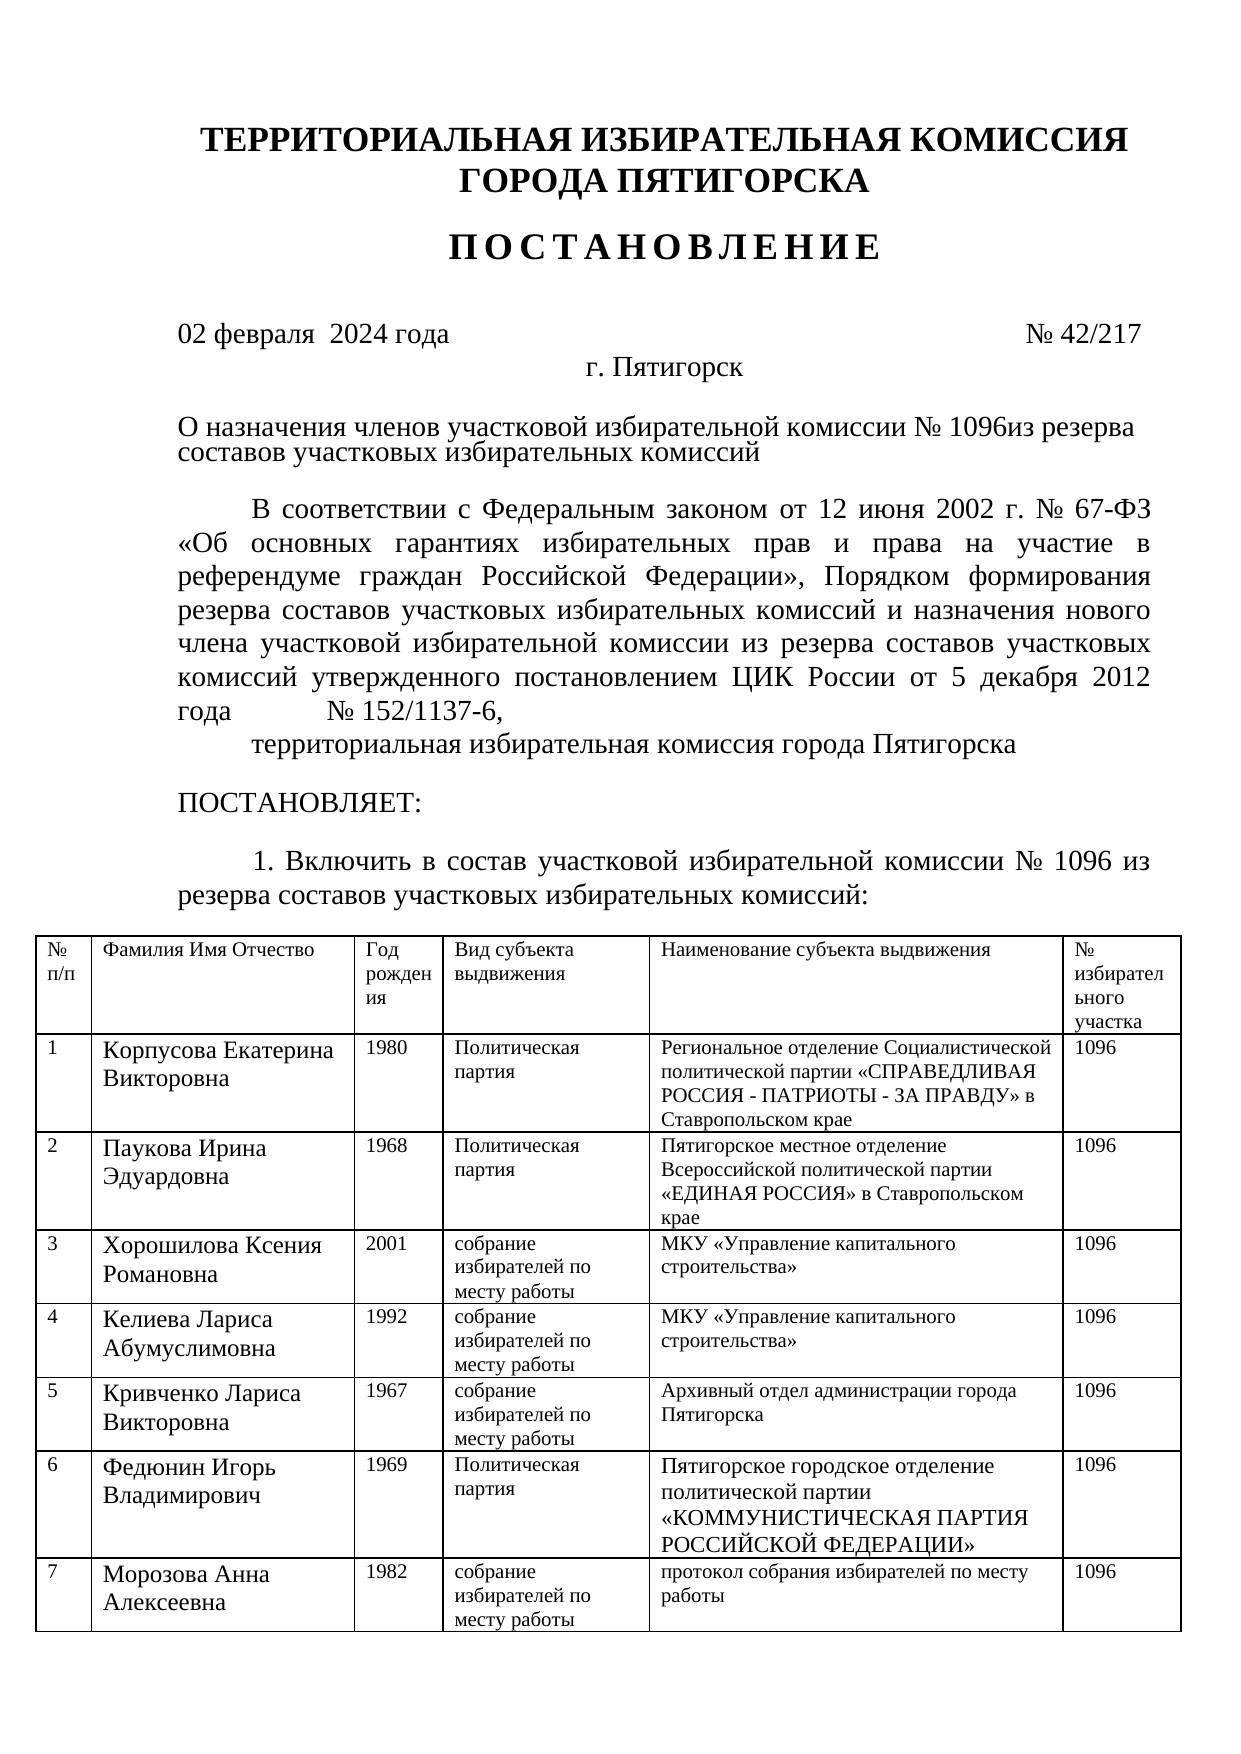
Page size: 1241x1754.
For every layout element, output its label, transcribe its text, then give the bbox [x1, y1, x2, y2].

table_cell 1980 [355, 1035, 442, 1131]
table_cell собрание избирателей по месту работы [444, 1378, 649, 1450]
table_cell собрание избирателей по месту работы [444, 1559, 649, 1631]
table_cell 1992 [355, 1304, 442, 1376]
table_cell собрание избирателей по месту работы [444, 1231, 649, 1303]
text 1. Включить в состав участковой избирательной комиссии № 1096 из резерва составов участковых избирательных комиссий: [177, 843, 1152, 910]
table_header Наименование субъекта выдвижения [650, 937, 1062, 1033]
table_cell 1969 [355, 1452, 442, 1557]
table_cell Федюнин Игорь Владимирович [92, 1452, 354, 1557]
text г. Пятигорск [177, 349, 1152, 383]
table_cell Политическая партия [444, 1452, 649, 1557]
table_cell собрание избирателей по месту работы [444, 1304, 649, 1376]
table_header Год рождения [355, 937, 442, 1033]
table_cell 1096 [1064, 1452, 1180, 1557]
text ГОРОДА ПЯТИГОРСКА [177, 159, 1152, 200]
table_cell 1096 [1064, 1559, 1180, 1631]
table_cell 3 [37, 1231, 91, 1303]
table_cell Паукова Ирина Эдуардовна [92, 1133, 354, 1229]
table_cell Корпусова Екатерина Викторовна [92, 1035, 354, 1131]
text ТЕРРИТОРИАЛЬНАЯ ИЗБИРАТЕЛЬНАЯ КОМИССИЯ [177, 118, 1152, 159]
table_cell 1 [37, 1035, 91, 1131]
table_cell 1096 [1064, 1304, 1180, 1376]
text ПОСТАНОВЛЯЕТ: [177, 785, 1152, 818]
table_header Фамилия Имя Отчество [92, 937, 354, 1033]
table_header № п/п [37, 937, 91, 1033]
table_cell 2001 [355, 1231, 442, 1303]
table_cell протокол собрания избирателей по месту работы [650, 1559, 1062, 1631]
table_cell 7 [37, 1559, 91, 1631]
table_cell 1096 [1064, 1378, 1180, 1450]
table_cell Пятигорское местное отделение Всероссийской политической партии «ЕДИНАЯ РОССИЯ» в Ставропольском крае [650, 1133, 1062, 1229]
table_cell Политическая партия [444, 1133, 649, 1229]
table_cell МКУ «Управление капитального строительства» [650, 1231, 1062, 1303]
table_cell Пятигорское городское отделение политической партии «КОММУНИСТИЧЕСКАЯ ПАРТИЯ РОССИЙСКОЙ ФЕДЕРАЦИИ» [650, 1452, 1062, 1557]
table_cell 2 [37, 1133, 91, 1229]
title территориальная избирательная комиссия города Пятигорска [177, 726, 1152, 760]
table_cell 5 [37, 1378, 91, 1450]
text О назначения членов участковой избирательной комиссии № 1096из резерва составов участковых избирательных комиссий [177, 416, 1152, 466]
title В соответствии с Федеральным законом от 12 июня 2002 г. № 67-ФЗ «Об основных гарантиях избирательных прав и права на участие в референдуме граждан Российской Федерации», Порядком формирования резерва составов участковых избирательных комиссий и назначения нового члена участковой избирательной комиссии из резерва составов участковых комиссий утвержденного постановлением ЦИК России от 5 декабря 2012 года № 152/1137-6, [177, 491, 1152, 726]
table_cell Политическая партия [444, 1035, 649, 1131]
table_header Вид субъекта выдвижения [444, 937, 649, 1033]
table_cell Региональное отделение Социалистической политической партии «СПРАВЕДЛИВАЯ РОССИЯ - ПАТРИОТЫ - ЗА ПРАВДУ» в Ставропольском крае [650, 1035, 1062, 1131]
table_cell 1096 [1064, 1035, 1180, 1131]
table_cell 4 [37, 1304, 91, 1376]
text 02 февраля 2024 года № 42/217 [177, 316, 1152, 349]
text ПОСТАНОВЛЕНИЕ [177, 225, 1152, 268]
table_cell 6 [37, 1452, 91, 1557]
table_cell 1967 [355, 1378, 442, 1450]
table_cell 1982 [355, 1559, 442, 1631]
table_cell МКУ «Управление капитального строительства» [650, 1304, 1062, 1376]
table_cell Архивный отдел администрации города Пятигорска [650, 1378, 1062, 1450]
table_cell Келиева Лариса Абумуслимовна [92, 1304, 354, 1376]
table_cell Кривченко Лариса Викторовна [92, 1378, 354, 1450]
table_cell 1968 [355, 1133, 442, 1229]
table_cell 1096 [1064, 1133, 1180, 1229]
table_header № избирательного участка [1064, 937, 1180, 1033]
table_cell Морозова Анна Алексеевна [92, 1559, 354, 1631]
table_cell 1096 [1064, 1231, 1180, 1303]
table_cell Хорошилова Ксения Романовна [92, 1231, 354, 1303]
